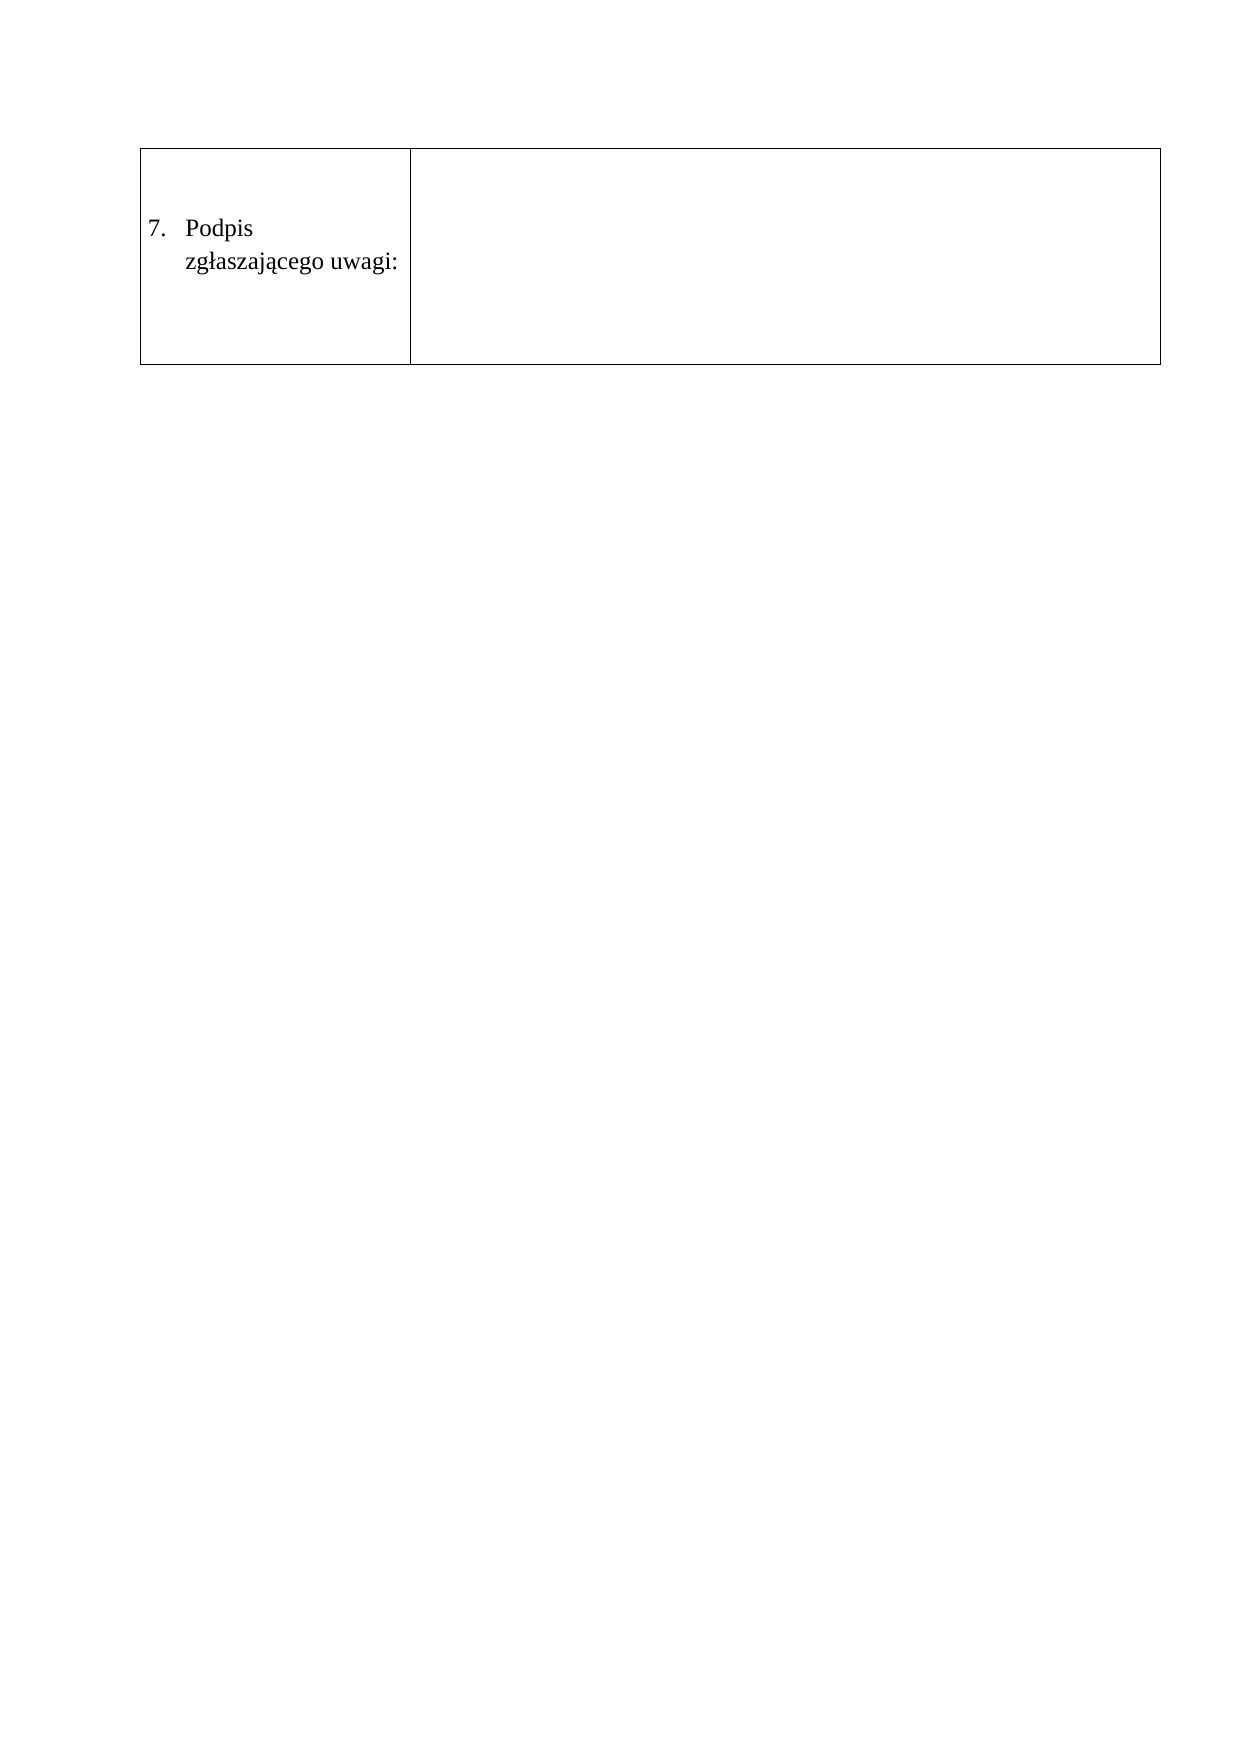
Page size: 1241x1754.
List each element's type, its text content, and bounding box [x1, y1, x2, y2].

table_cell Podpis zgłaszającego uwagi: [141, 149, 410, 364]
table_cell [411, 149, 1160, 364]
